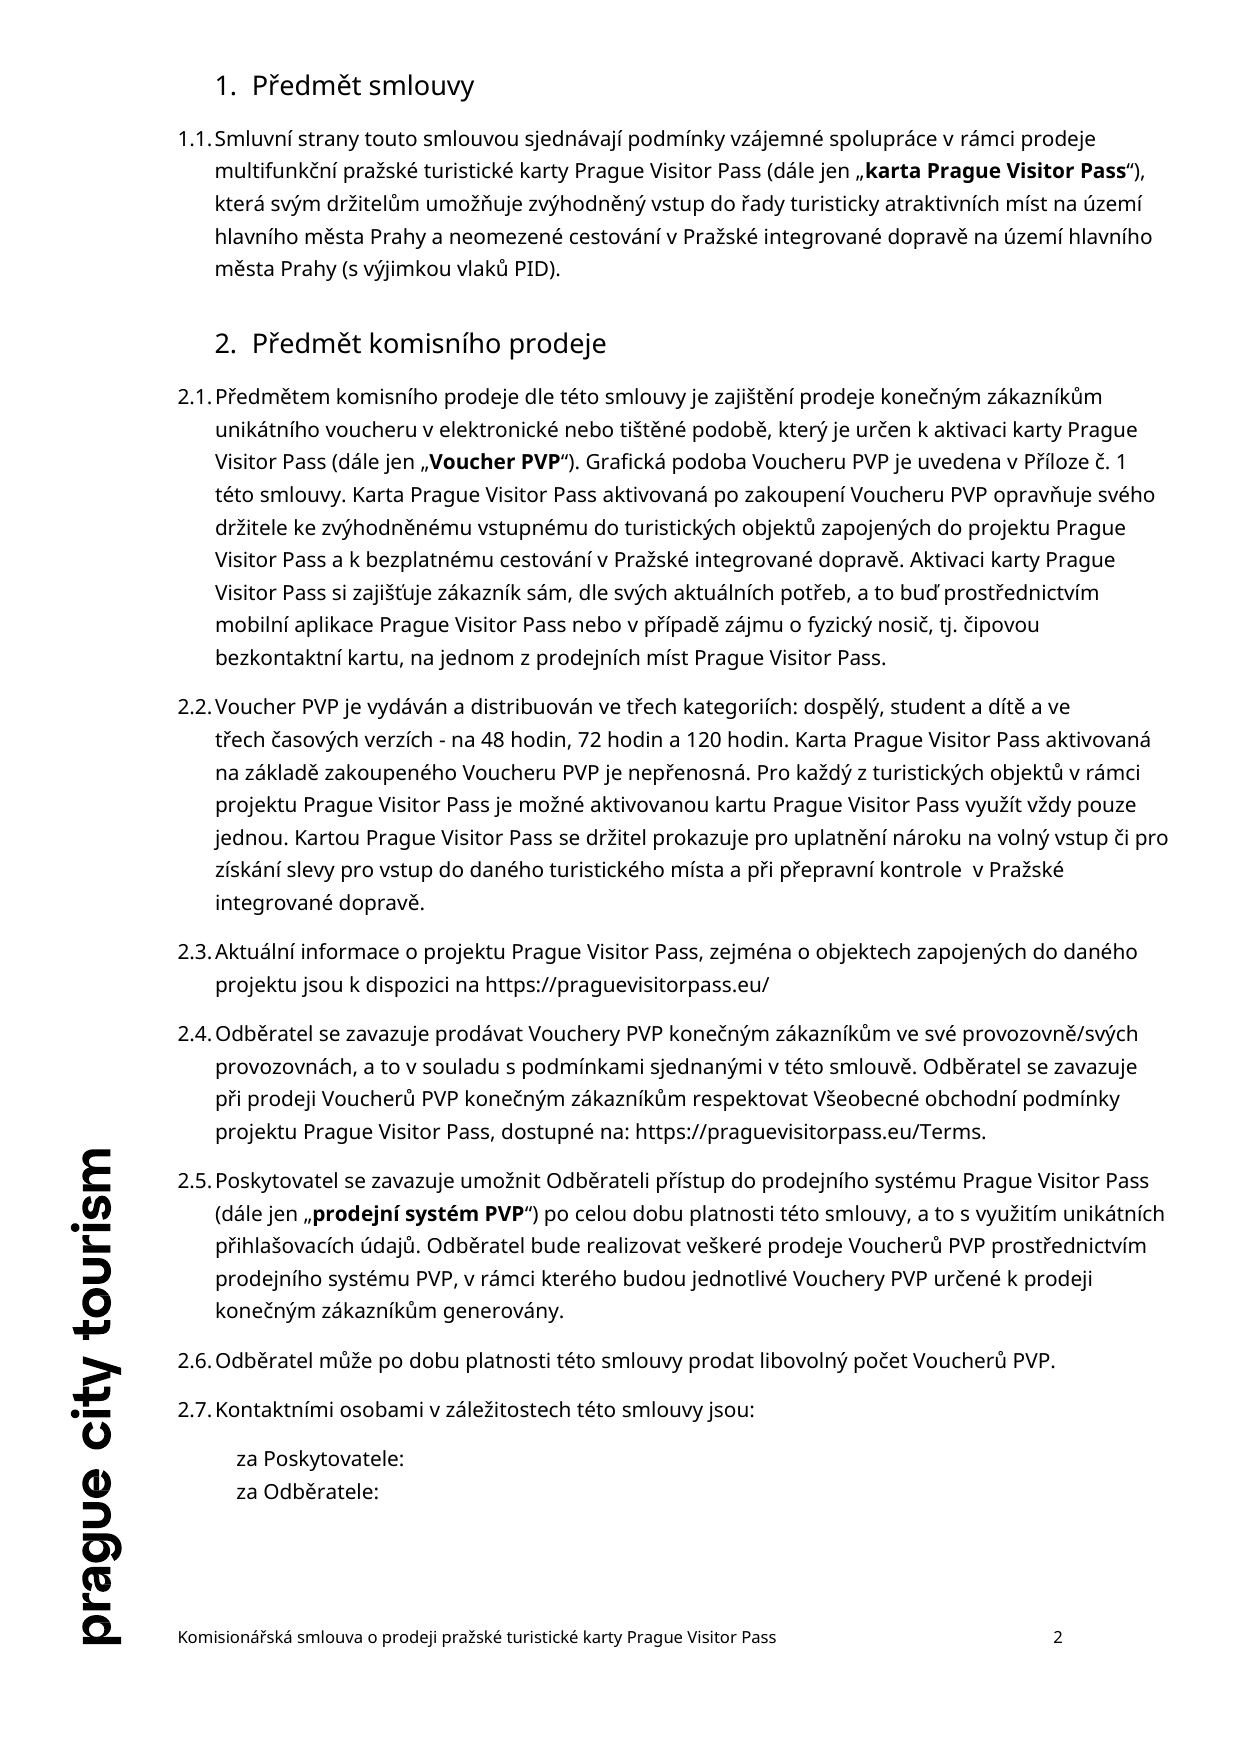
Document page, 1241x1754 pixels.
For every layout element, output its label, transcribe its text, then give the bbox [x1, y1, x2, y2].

list Odběratel může po dobu platnosti této smlouvy prodat libovolný počet Voucherů PVP. [177, 1346, 1169, 1374]
subtitle Předmět komisního prodeje [214, 324, 1169, 361]
list Poskytovatel se zavazuje umožnit Odběrateli přístup do prodejního systému Prague Visitor Pass (dále jen „prodejní systém PVP“) po celou dobu platnosti této smlouvy, a to s využitím unikátních přihlašovacích údajů. Odběratel bude realizovat veškeré prodeje Voucherů PVP prostřednictvím prodejního systému PVP, v rámci kterého budou jednotlivé Vouchery PVP určené k prodeji konečným zákazníkům generovány. [177, 1166, 1169, 1325]
subtitle Předmět smlouvy [214, 66, 1169, 103]
list za Poskytovatele: [236, 1444, 1169, 1473]
list Smluvní strany touto smlouvou sjednávají podmínky vzájemné spolupráce v rámci prodeje multifunkční pražské turistické karty Prague Visitor Pass (dále jen „karta Prague Visitor Pass“), která svým držitelům umožňuje zvýhodněný vstup do řady turisticky atraktivních míst na území hlavního města Prahy a neomezené cestování v Pražské integrované dopravě na území hlavního města Prahy (s výjimkou vlaků PID). [177, 124, 1169, 283]
list Voucher PVP je vydáván a distribuován ve třech kategoriích: dospělý, student a dítě a ve třech časových verzích - na 48 hodin, 72 hodin a 120 hodin. Karta Prague Visitor Pass aktivovaná na základě zakoupeného Voucheru PVP je nepřenosná. Pro každý z turistických objektů v rámci projektu Prague Visitor Pass je možné aktivovanou kartu Prague Visitor Pass využít vždy pouze jednou. Kartou Prague Visitor Pass se držitel prokazuje pro uplatnění nároku na volný vstup či pro získání slevy pro vstup do daného turistického místa a při přepravní kontrole v Pražské integrované dopravě. [177, 692, 1169, 916]
list Předmětem komisního prodeje dle této smlouvy je zajištění prodeje konečným zákazníkům unikátního voucheru v elektronické nebo tištěné podobě, který je určen k aktivaci karty Prague Visitor Pass (dále jen „Voucher PVP“). Grafická podoba Voucheru PVP je uvedena v Příloze č. 1 této smlouvy. Karta Prague Visitor Pass aktivovaná po zakoupení Voucheru PVP opravňuje svého držitele ke zvýhodněnému vstupnému do turistických objektů zapojených do projektu Prague Visitor Pass a k bezplatnému cestování v Pražské integrované dopravě. Aktivaci karty Prague Visitor Pass si zajišťuje zákazník sám, dle svých aktuálních potřeb, a to buď prostřednictvím mobilní aplikace Prague Visitor Pass nebo v případě zájmu o fyzický nosič, tj. čipovou bezkontaktní kartu, na jednom z prodejních míst Prague Visitor Pass. [177, 382, 1169, 672]
list Odběratel se zavazuje prodávat Vouchery PVP konečným zákazníkům ve své provozovně/svých provozovnách, a to v souladu s podmínkami sjednanými v této smlouvě. Odběratel se zavazuje při prodeji Voucherů PVP konečným zákazníkům respektovat Všeobecné obchodní podmínky projektu Prague Visitor Pass, dostupné na: https://praguevisitorpass.eu/Terms. [177, 1019, 1169, 1145]
list Kontaktními osobami v záležitostech této smlouvy jsou: [177, 1395, 1169, 1424]
list Aktuální informace o projektu Prague Visitor Pass, zejména o objektech zapojených do daného projektu jsou k dispozici na https://praguevisitorpass.eu/ [177, 937, 1169, 998]
list za Odběratele: [236, 1477, 1169, 1506]
